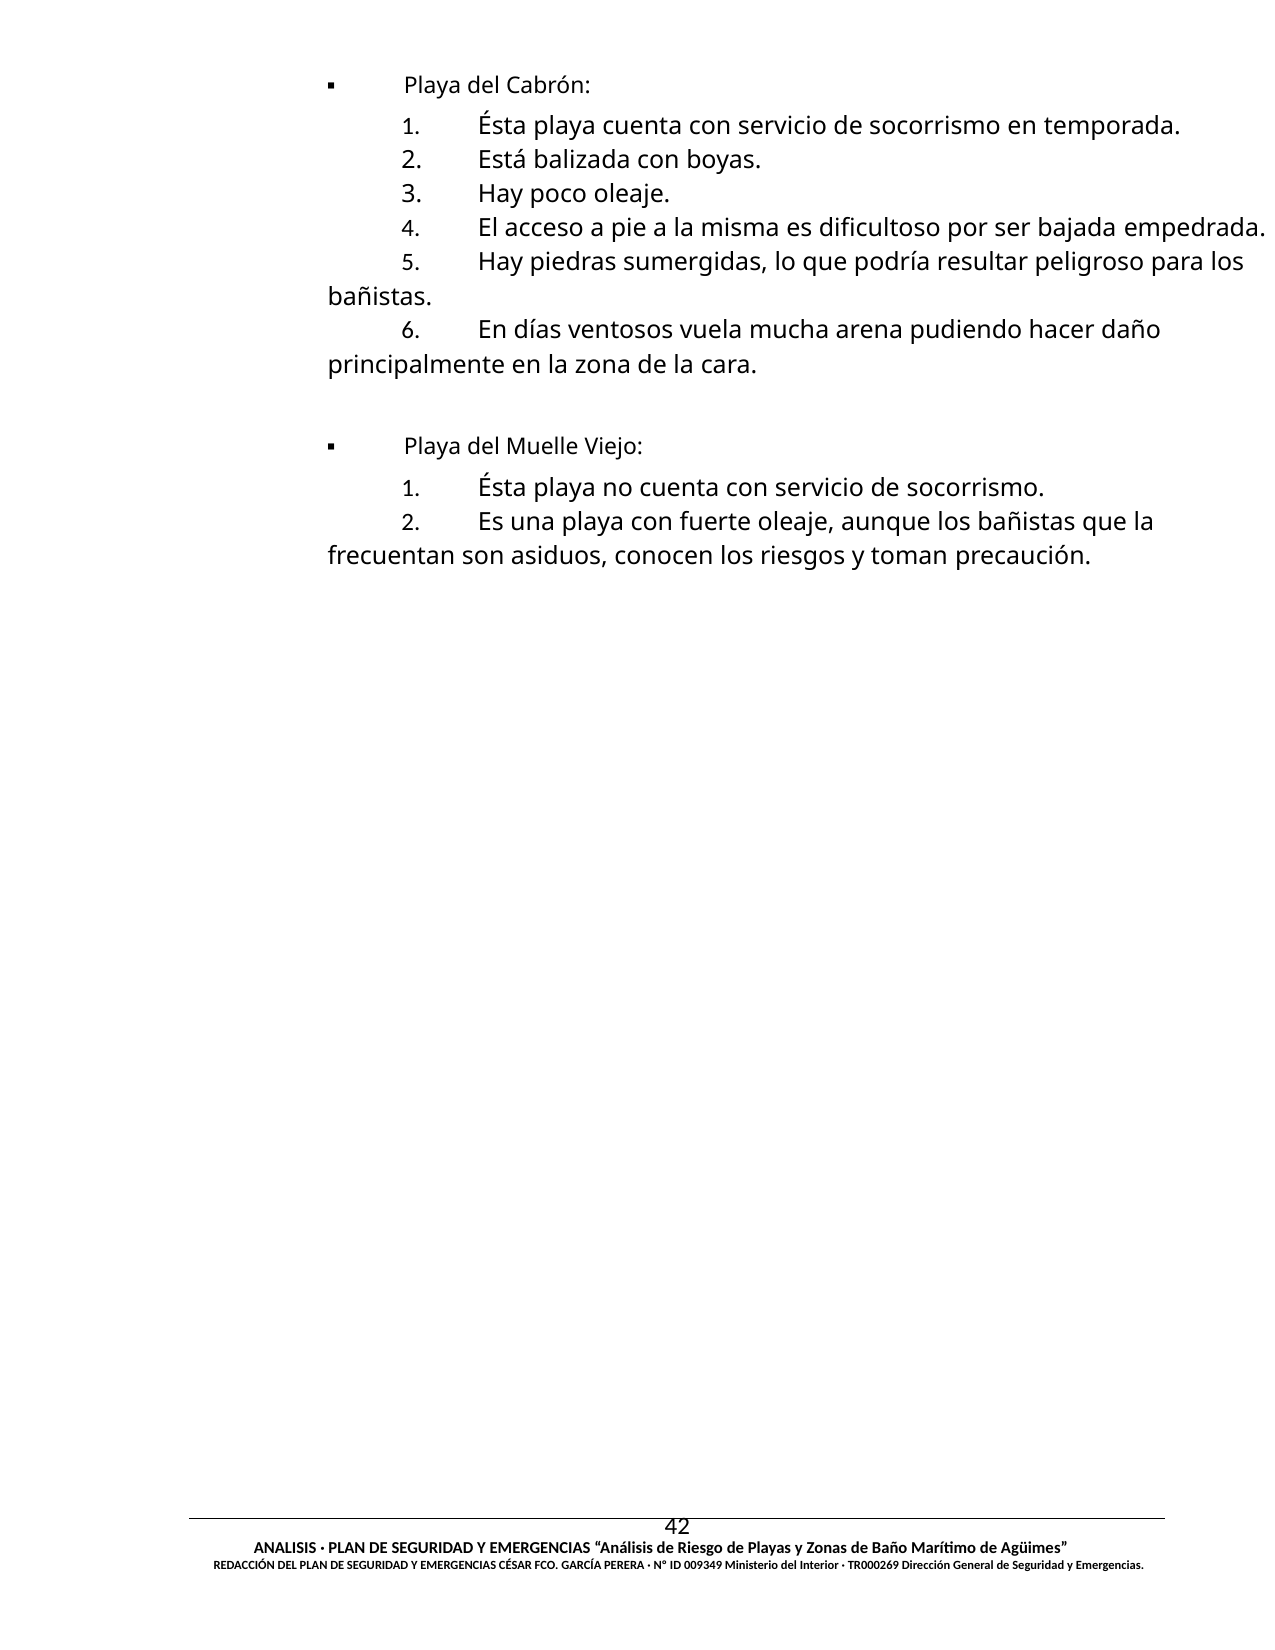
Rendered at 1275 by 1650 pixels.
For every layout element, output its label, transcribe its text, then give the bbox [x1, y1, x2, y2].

list Está balizada con boyas. [327, 142, 1275, 176]
list Hay piedras sumergidas, lo que podría resultar peligroso para los bañistas. [327, 244, 1275, 312]
subtitle Playa del Muelle Viejo: [252, 430, 1275, 461]
list Ésta playa cuenta con servicio de socorrismo en temporada. [327, 108, 1275, 142]
subtitle Playa del Cabrón: [252, 69, 1275, 100]
list Ésta playa no cuenta con servicio de socorrismo. [327, 469, 1275, 503]
list El acceso a pie a la misma es dificultoso por ser bajada empedrada. [327, 210, 1275, 244]
list Es una playa con fuerte oleaje, aunque los bañistas que la frecuentan son asiduos, conocen los riesgos y toman precaución. [327, 503, 1181, 572]
list Hay poco oleaje. [327, 176, 1275, 210]
list En días ventosos vuela mucha arena pudiendo hacer daño principalmente en la zona de la cara. [327, 312, 1275, 380]
